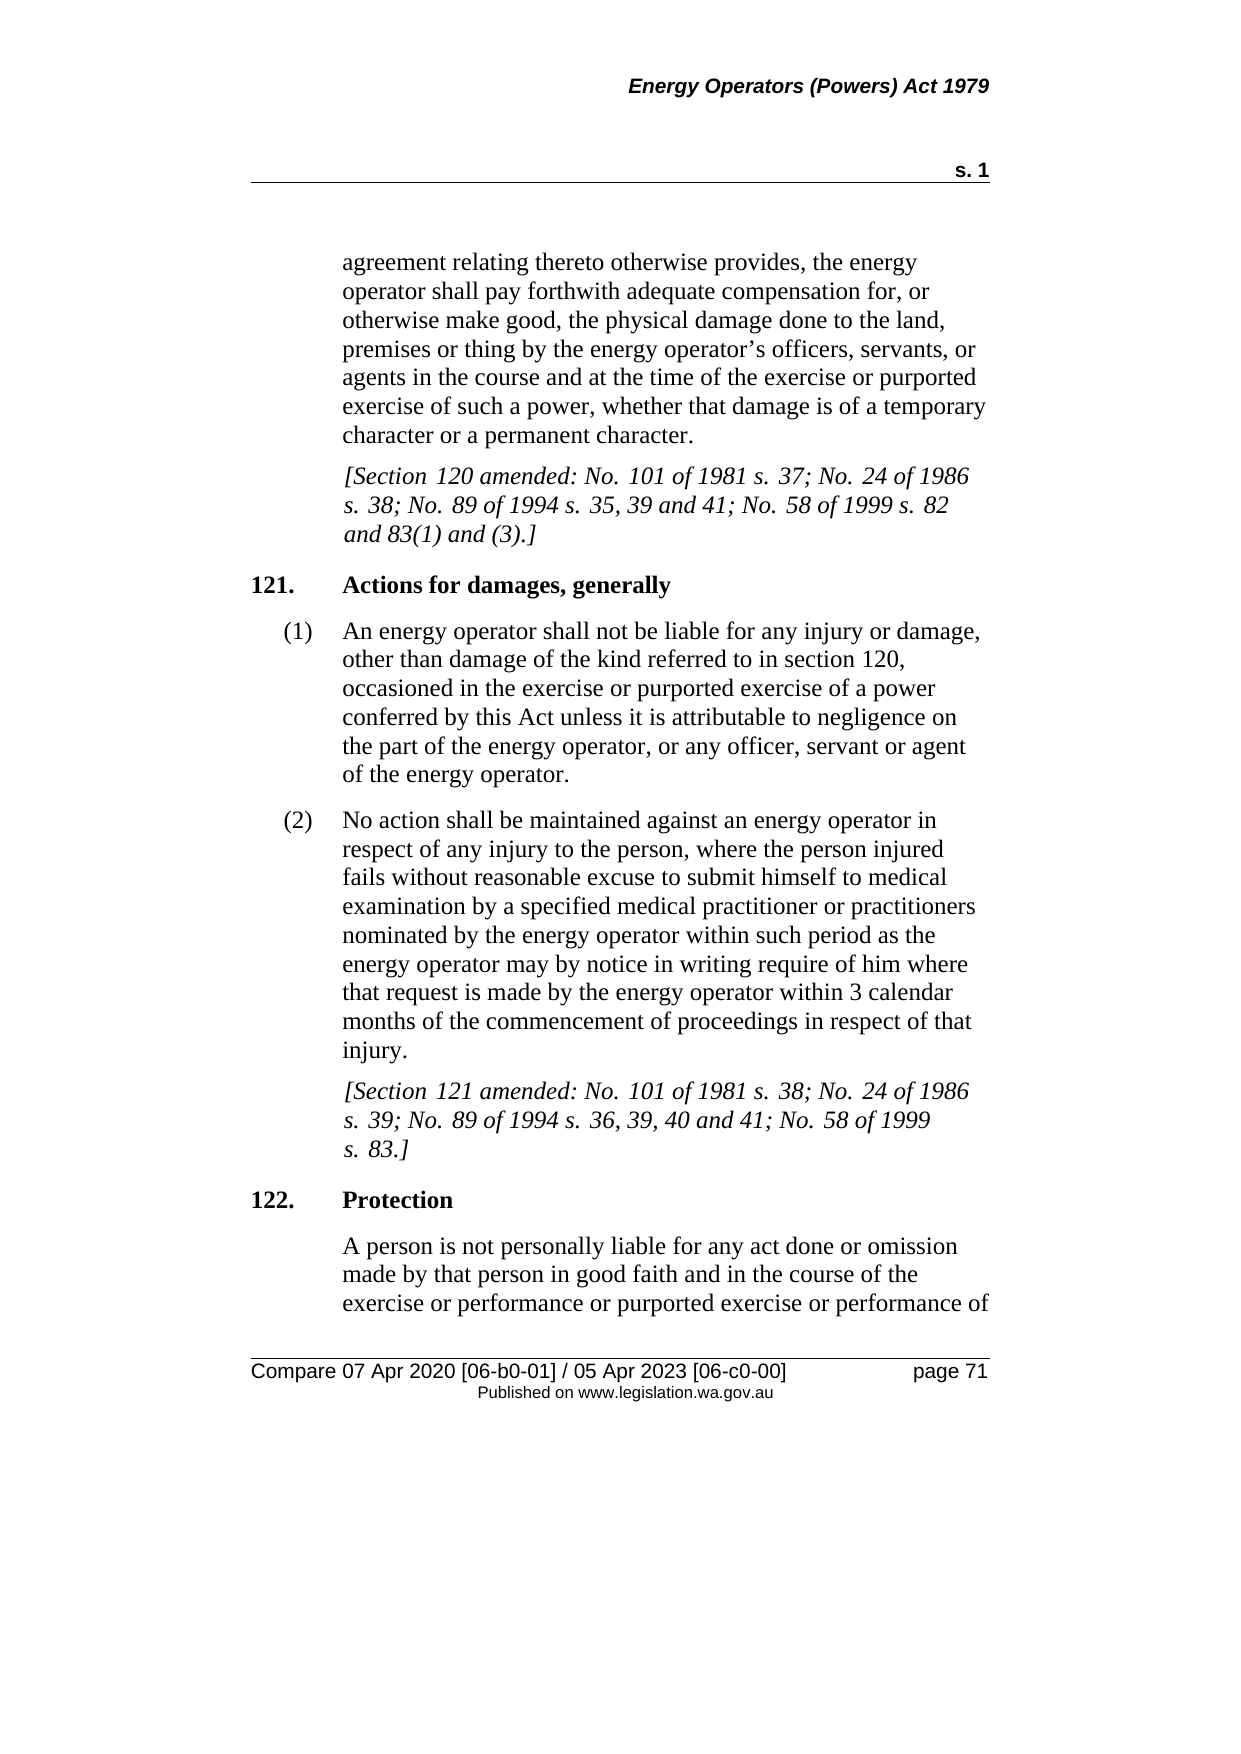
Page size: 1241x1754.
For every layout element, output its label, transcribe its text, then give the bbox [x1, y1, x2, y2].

subtitle 121. Actions for damages, generally [251, 570, 990, 599]
text (1) An energy operator shall not be liable for any injury or damage, other than damage of the kind referred to in section 120, occasioned in the exercise or purported exercise of a power conferred by this Act unless it is attributable to negligence on the part of the energy operator, or any officer, servant or agent of the energy operator. [251, 616, 990, 788]
text (2) No action shall be maintained against an energy operator in respect of any injury to the person, where the person injured fails without reasonable excuse to submit himself to medical examination by a specified medical practitioner or practitioners nominated by the energy operator within such period as the energy operator may by notice in writing require of him where that request is made by the energy operator within 3 calendar months of the commencement of proceedings in respect of that injury. [251, 805, 990, 1064]
text [Section 121 amended: No. 101 of 1981 s. 38; No. 24 of 1986 s. 39; No. 89 of 1994 s. 36, 39, 40 and 41; No. 58 of 1999 s. 83.] [251, 1076, 990, 1162]
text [251, 247, 990, 449]
subtitle 122. Protection [251, 1185, 990, 1214]
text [251, 1231, 990, 1317]
text [Section 120 amended: No. 101 of 1981 s. 37; No. 24 of 1986 s. 38; No. 89 of 1994 s. 35, 39 and 41; No. 58 of 1999 s. 82 and 83(1) and (3).] [251, 461, 990, 547]
